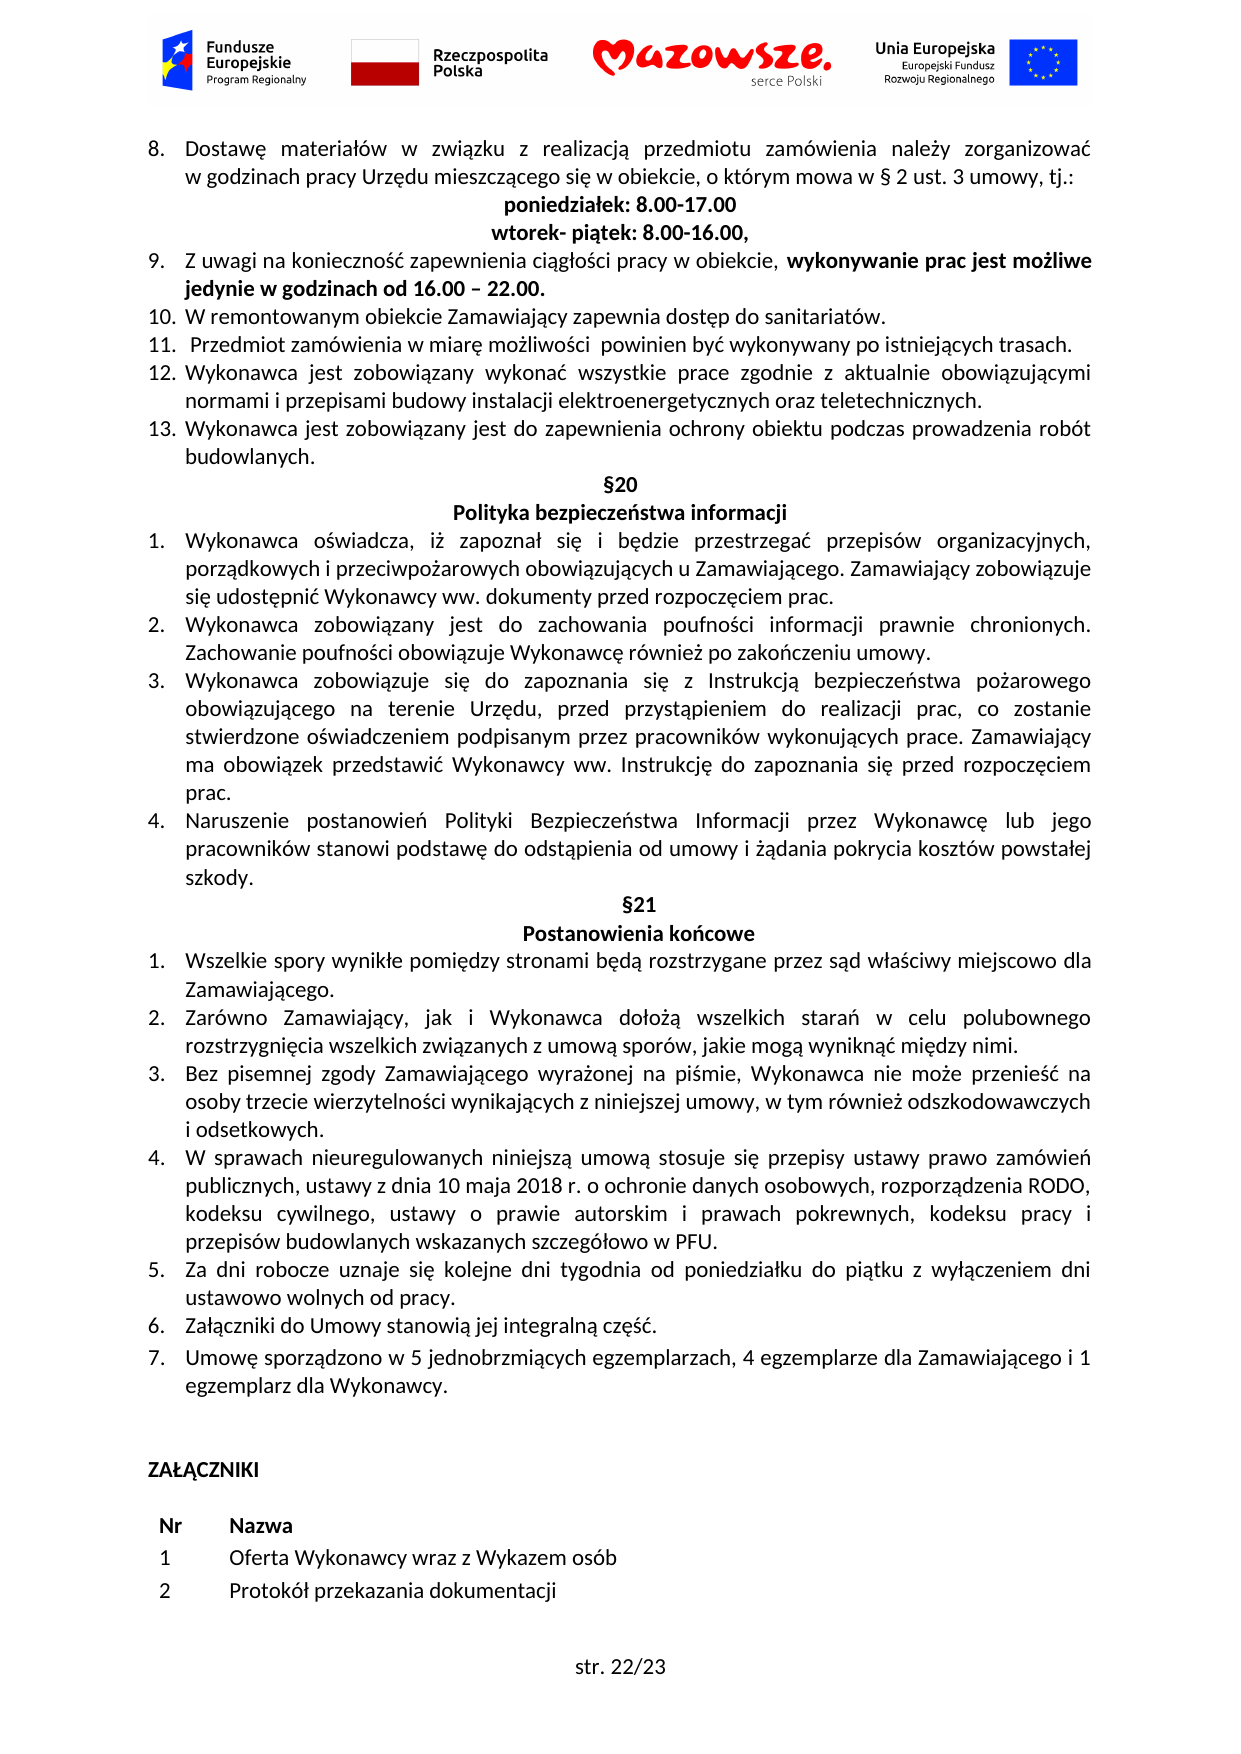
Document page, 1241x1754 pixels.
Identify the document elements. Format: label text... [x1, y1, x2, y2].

list W sprawach nieuregulowanych niniejszą umową stosuje się przepisy ustawy prawo zamówień publicznych, ustawy z dnia 10 maja 2018 r. o ochronie danych osobowych, rozporządzenia RODO, kodeksu cywilnego, ustawy o prawie autorskim i prawach pokrewnych, kodeksu pracy i przepisów budowlanych wskazanych szczegółowo w PFU. [148, 1143, 1093, 1255]
picture [147, 14, 1093, 106]
table_cell 2 [148, 1576, 218, 1604]
list Wszelkie spory wynikłe pomiędzy stronami będą rozstrzygane przez sąd właściwy miejscowo dla Zamawiającego. [148, 947, 1093, 1003]
table_cell 1 [148, 1544, 218, 1576]
text Postanowienia końcowe [185, 919, 1093, 947]
list poniedziałek: 8.00-17.00 [148, 190, 1093, 218]
list Wykonawca zobowiązuje się do zapoznania się z Instrukcją bezpieczeństwa pożarowego obowiązującego na terenie Urzędu, przed przystąpieniem do realizacji prac, co zostanie stwierdzone oświadczeniem podpisanym przez pracowników wykonujących prace. Zamawiający ma obowiązek przedstawić Wykonawcy ww. Instrukcję do zapoznania się przed rozpoczęciem prac. [148, 666, 1093, 807]
list Wykonawca zobowiązany jest do zachowania poufności informacji prawnie chronionych. Zachowanie poufności obowiązuje Wykonawcę również po zakończeniu umowy. [148, 610, 1093, 666]
table_header Nazwa [218, 1511, 1089, 1543]
table_header Nr [148, 1511, 218, 1543]
list Za dni robocze uznaje się kolejne dni tygodnia od poniedziałku do piątku z wyłączeniem dni ustawowo wolnych od pracy. [148, 1255, 1093, 1311]
list wtorek- piątek: 8.00-16.00, [148, 218, 1093, 246]
list Załączniki do Umowy stanowią jej integralną część. [148, 1311, 1093, 1339]
list Z uwagi na konieczność zapewnienia ciągłości pracy w obiekcie, wykonywanie prac jest możliwe jedynie w godzinach od 16.00 – 22.00. [148, 246, 1093, 302]
list Naruszenie postanowień Polityki Bezpieczeństwa Informacji przez Wykonawcę lub jego pracowników stanowi podstawę do odstąpienia od umowy i żądania pokrycia kosztów powstałej szkody. [148, 807, 1093, 891]
list Bez pisemnej zgody Zamawiającego wyrażonej na piśmie, Wykonawca nie może przenieść na osoby trzecie wierzytelności wynikających z niniejszej umowy, w tym również odszkodowawczych i odsetkowych. [148, 1059, 1093, 1143]
list Przedmiot zamówienia w miarę możliwości powinien być wykonywany po istniejących trasach. [148, 330, 1093, 358]
list Umowę sporządzono w 5 jednobrzmiących egzemplarzach, 4 egzemplarze dla Zamawiającego i 1 egzemplarz dla Wykonawcy. [148, 1343, 1093, 1399]
table_cell Oferta Wykonawcy wraz z Wykazem osób [218, 1544, 1089, 1576]
list ZAŁĄCZNIKI [148, 1455, 1093, 1483]
subtitle §20 [148, 470, 1093, 498]
list Dostawę materiałów w związku z realizacją przedmiotu zamówienia należy zorganizować w godzinach pracy Urzędu mieszczącego się w obiekcie, o którym mowa w § 2 ust. 3 umowy, tj.: [148, 134, 1093, 190]
text Polityka bezpieczeństwa informacji [148, 498, 1093, 526]
list W remontowanym obiekcie Zamawiający zapewnia dostęp do sanitariatów. [148, 302, 1093, 330]
list Zarówno Zamawiający, jak i Wykonawca dołożą wszelkich starań w celu polubownego rozstrzygnięcia wszelkich związanych z umową sporów, jakie mogą wyniknąć między nimi. [148, 1003, 1093, 1059]
subtitle §21 [185, 891, 1093, 919]
list Wykonawca jest zobowiązany jest do zapewnienia ochrony obiektu podczas prowadzenia robót budowlanych. [148, 414, 1093, 470]
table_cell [218, 1576, 1089, 1604]
list Wykonawca jest zobowiązany wykonać wszystkie prace zgodnie z aktualnie obowiązującymi normami i przepisami budowy instalacji elektroenergetycznych oraz teletechnicznych. [148, 358, 1093, 414]
list Wykonawca oświadcza, iż zapoznał się i będzie przestrzegać przepisów organizacyjnych, porządkowych i przeciwpożarowych obowiązujących u Zamawiającego. Zamawiający zobowiązuje się udostępnić Wykonawcy ww. dokumenty przed rozpoczęciem prac. [148, 526, 1093, 610]
